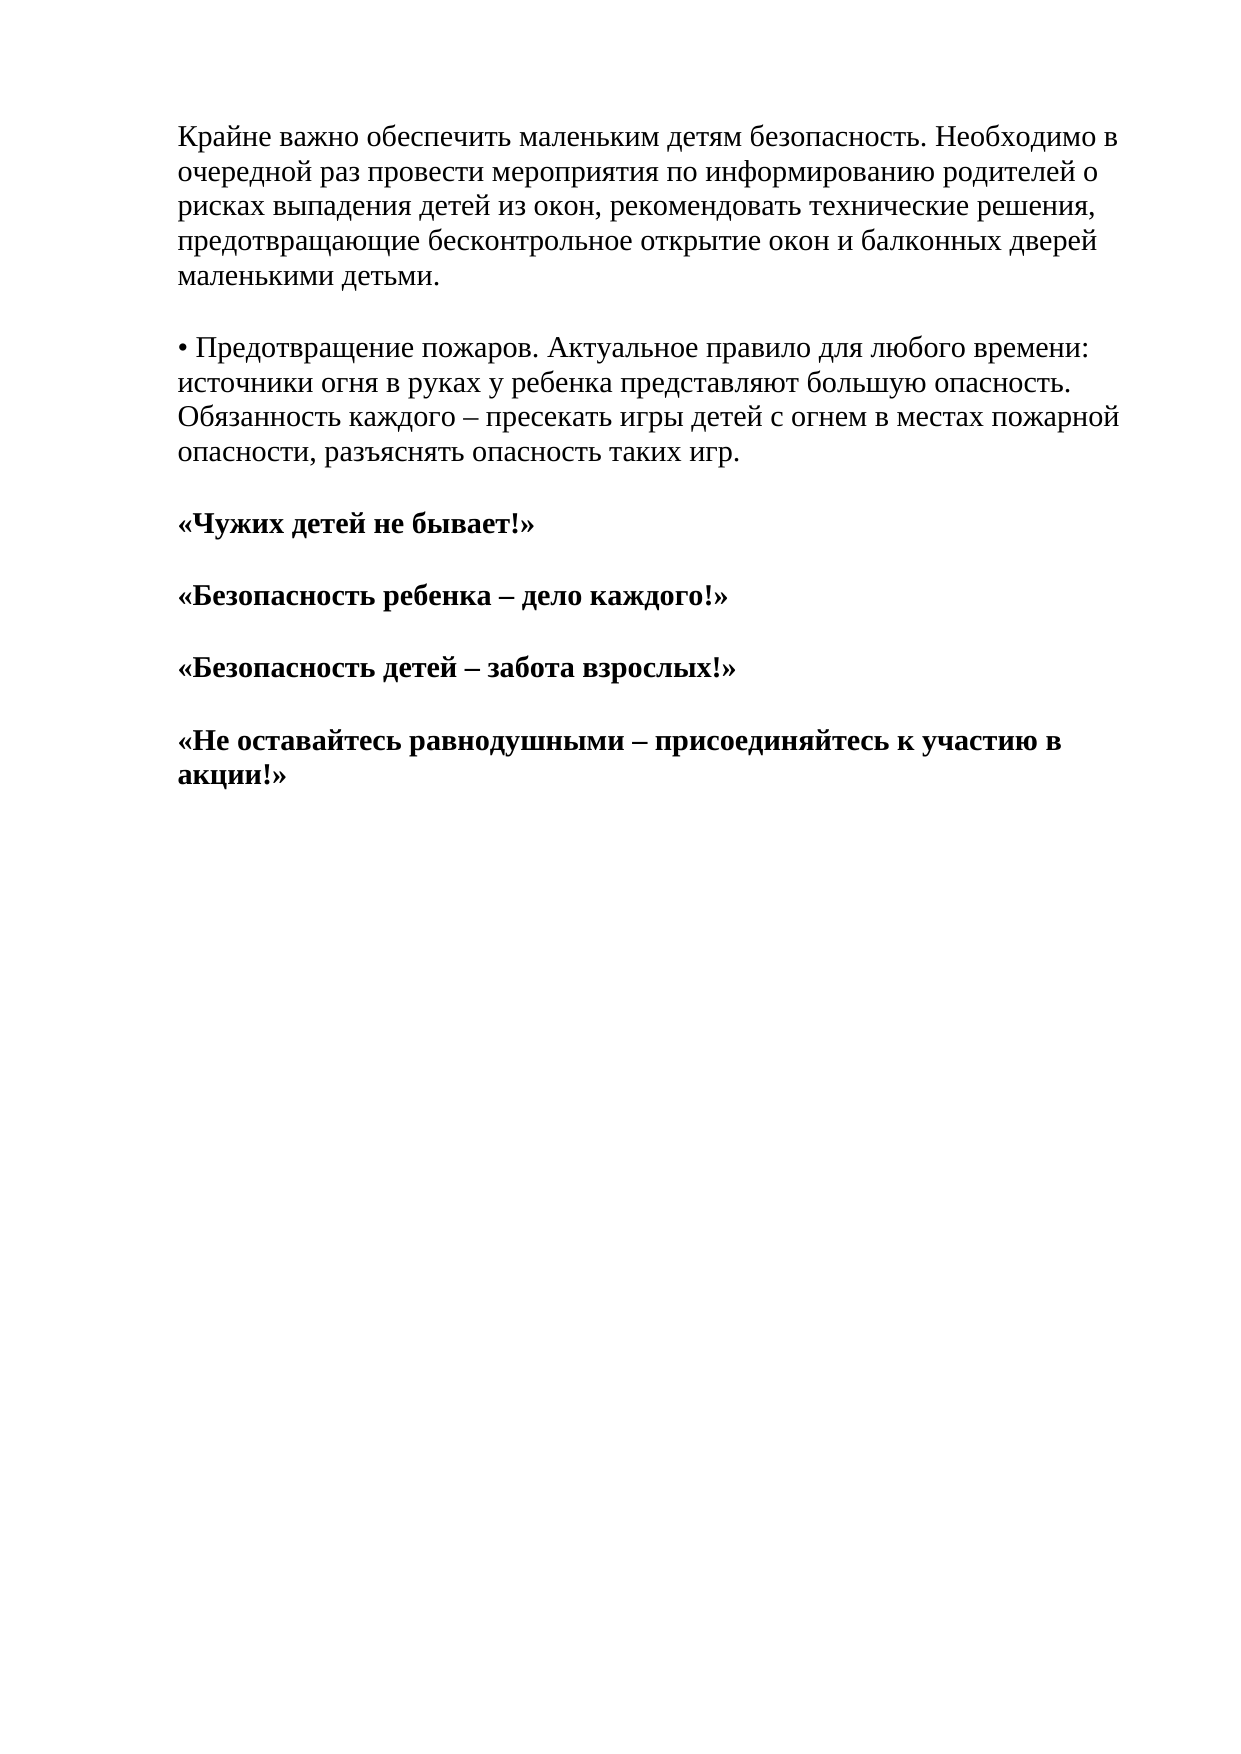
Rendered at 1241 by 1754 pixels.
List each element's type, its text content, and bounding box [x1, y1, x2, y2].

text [177, 118, 1152, 292]
text «Безопасность ребенка – дело каждого!» [177, 577, 1152, 612]
text • Предотвращение пожаров. Актуальное правило для любого времени: источники огня в руках у ребенка представляют большую опасность. Обязанность каждого – пресекать игры детей с огнем в местах пожарной опасности, разъяснять опасность таких игр. [177, 329, 1152, 468]
text «Безопасность детей – забота взрослых!» [177, 650, 1152, 684]
text «Чужих детей не бывает!» [177, 505, 1152, 540]
text «Не оставайтесь равнодушными – присоединяйтесь к участию в акции!» [177, 722, 1152, 791]
